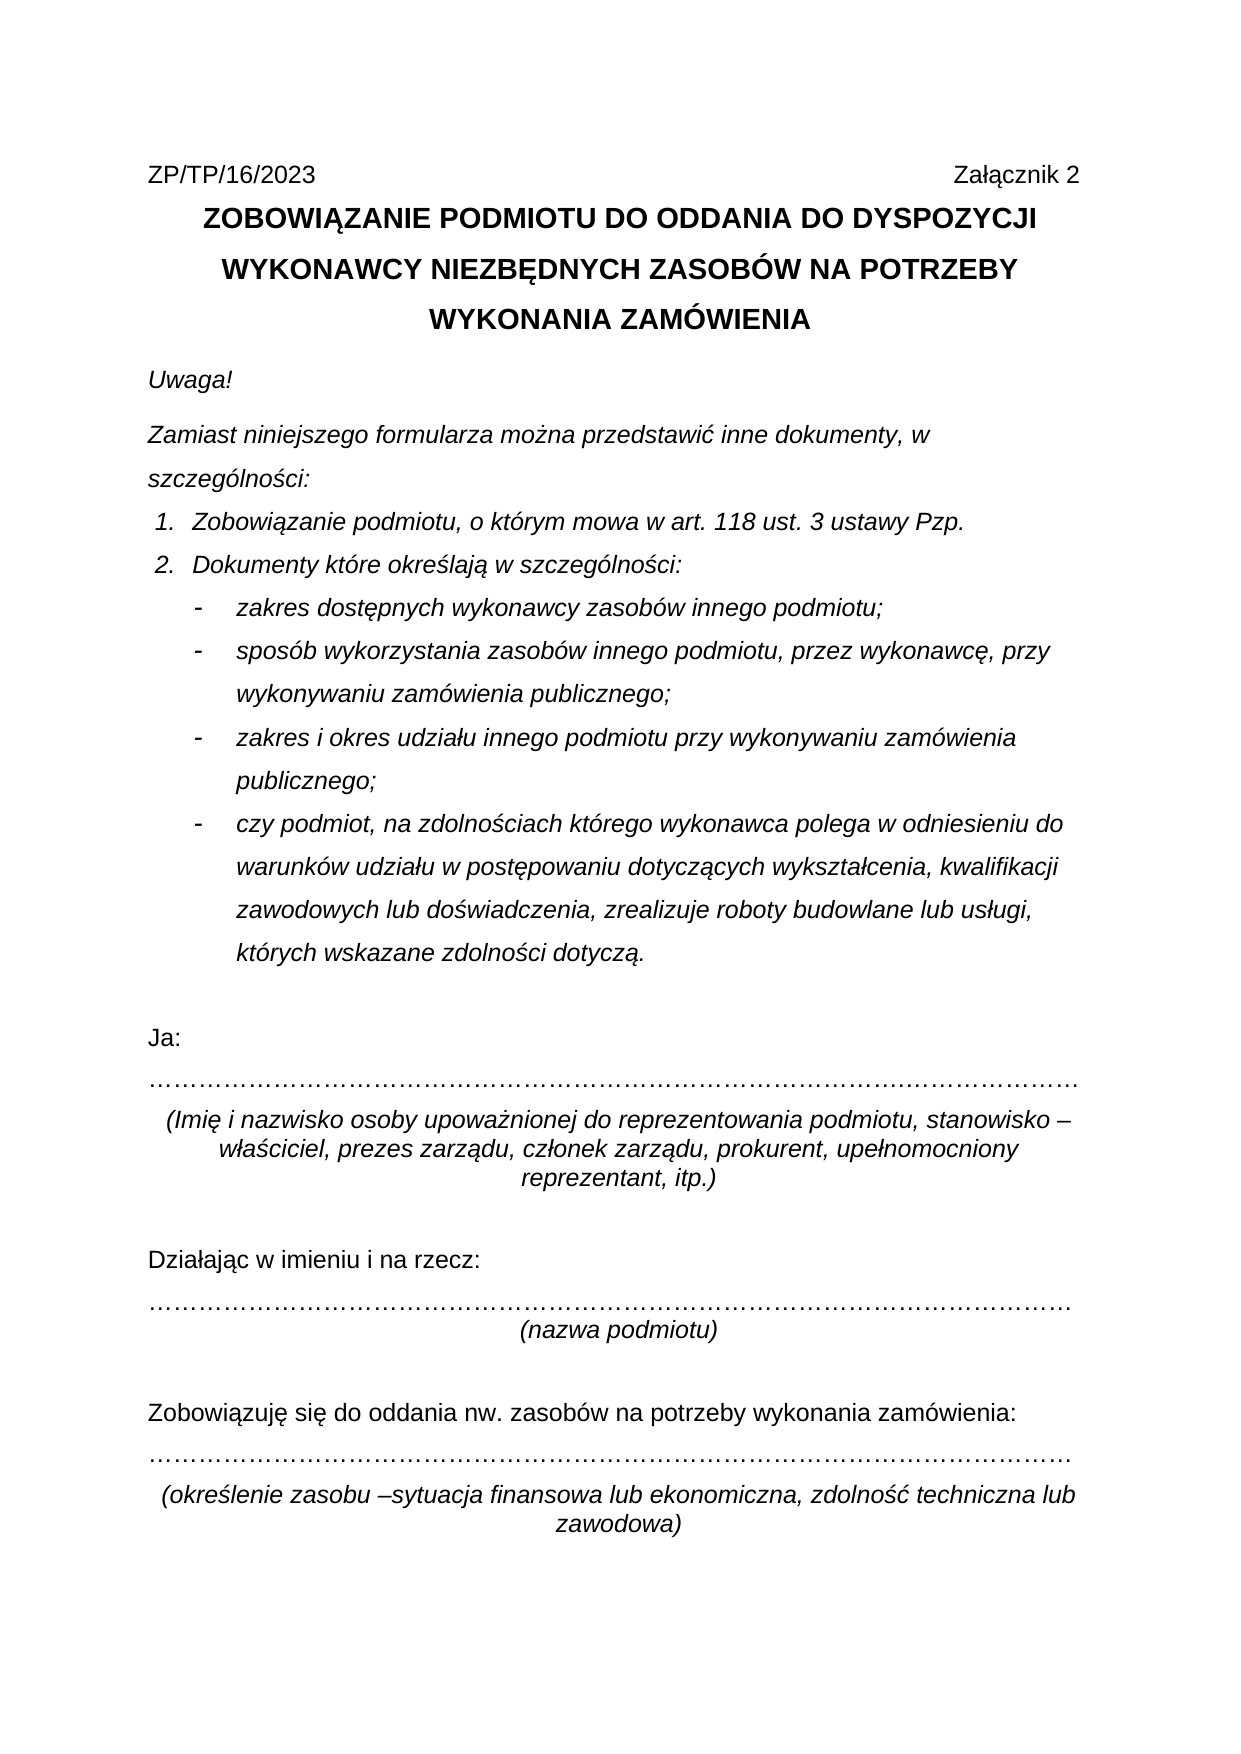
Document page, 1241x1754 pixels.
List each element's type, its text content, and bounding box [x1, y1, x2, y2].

text Zobowiązuję się do oddania nw. zasobów na potrzeby wykonania zamówienia: [148, 1398, 1092, 1426]
text ……………………………………………………………………………….………………… [148, 1064, 1092, 1093]
list zakres i okres udziału innego podmiotu przy wykonywaniu zamówienia publicznego; [192, 722, 1092, 794]
list Dokumenty które określają w szczególności: [154, 550, 1092, 578]
text (określenie zasobu –sytuacja finansowa lub ekonomiczna, zdolność techniczna lub zawodowa) [148, 1480, 1092, 1538]
list Zobowiązanie podmiotu, o którym mowa w art. 118 ust. 3 ustawy Pzp. [154, 507, 1092, 535]
text Działając w imieniu i na rzecz: [148, 1245, 1092, 1274]
text ZP/TP/16/2023 Załącznik 2 [148, 160, 1092, 189]
text Uwaga! [148, 365, 1092, 393]
text ………………………………………………………………………………………………… [148, 1286, 1093, 1315]
text Ja: [148, 1023, 1092, 1051]
list czy podmiot, na zdolnościach którego wykonawca polega w odniesieniu do warunków udziału w postępowaniu dotyczących wykształcenia, kwalifikacji zawodowych lub doświadczenia, zrealizuje roboty budowlane lub usługi, których wskazane zdolności dotyczą. [192, 809, 1092, 967]
text Zamiast niniejszego formularza można przedstawić inne dokumenty, w szczególności: [148, 420, 1092, 492]
list sposób wykorzystania zasobów innego podmiotu, przez wykonawcę, przy wykonywaniu zamówienia publicznego; [192, 636, 1092, 708]
text ZOBOWIĄZANIE PODMIOTU DO ODDANIA DO DYSPOZYCJI WYKONAWCY NIEZBĘDNYCH ZASOBÓW NA POTRZEBY WYKONANIA ZAMÓWIENIA [148, 201, 1092, 336]
list zakres dostępnych wykonawcy zasobów innego podmiotu; [192, 593, 1092, 622]
text ………………………………………………………………………………………………… [148, 1439, 1092, 1468]
text (nazwa podmiotu) [148, 1315, 1093, 1344]
text (Imię i nazwisko osoby upoważnionej do reprezentowania podmiotu, stanowisko – właściciel, prezes zarządu, członek zarządu, prokurent, upełnomocniony reprezentant, itp.) [148, 1105, 1092, 1191]
